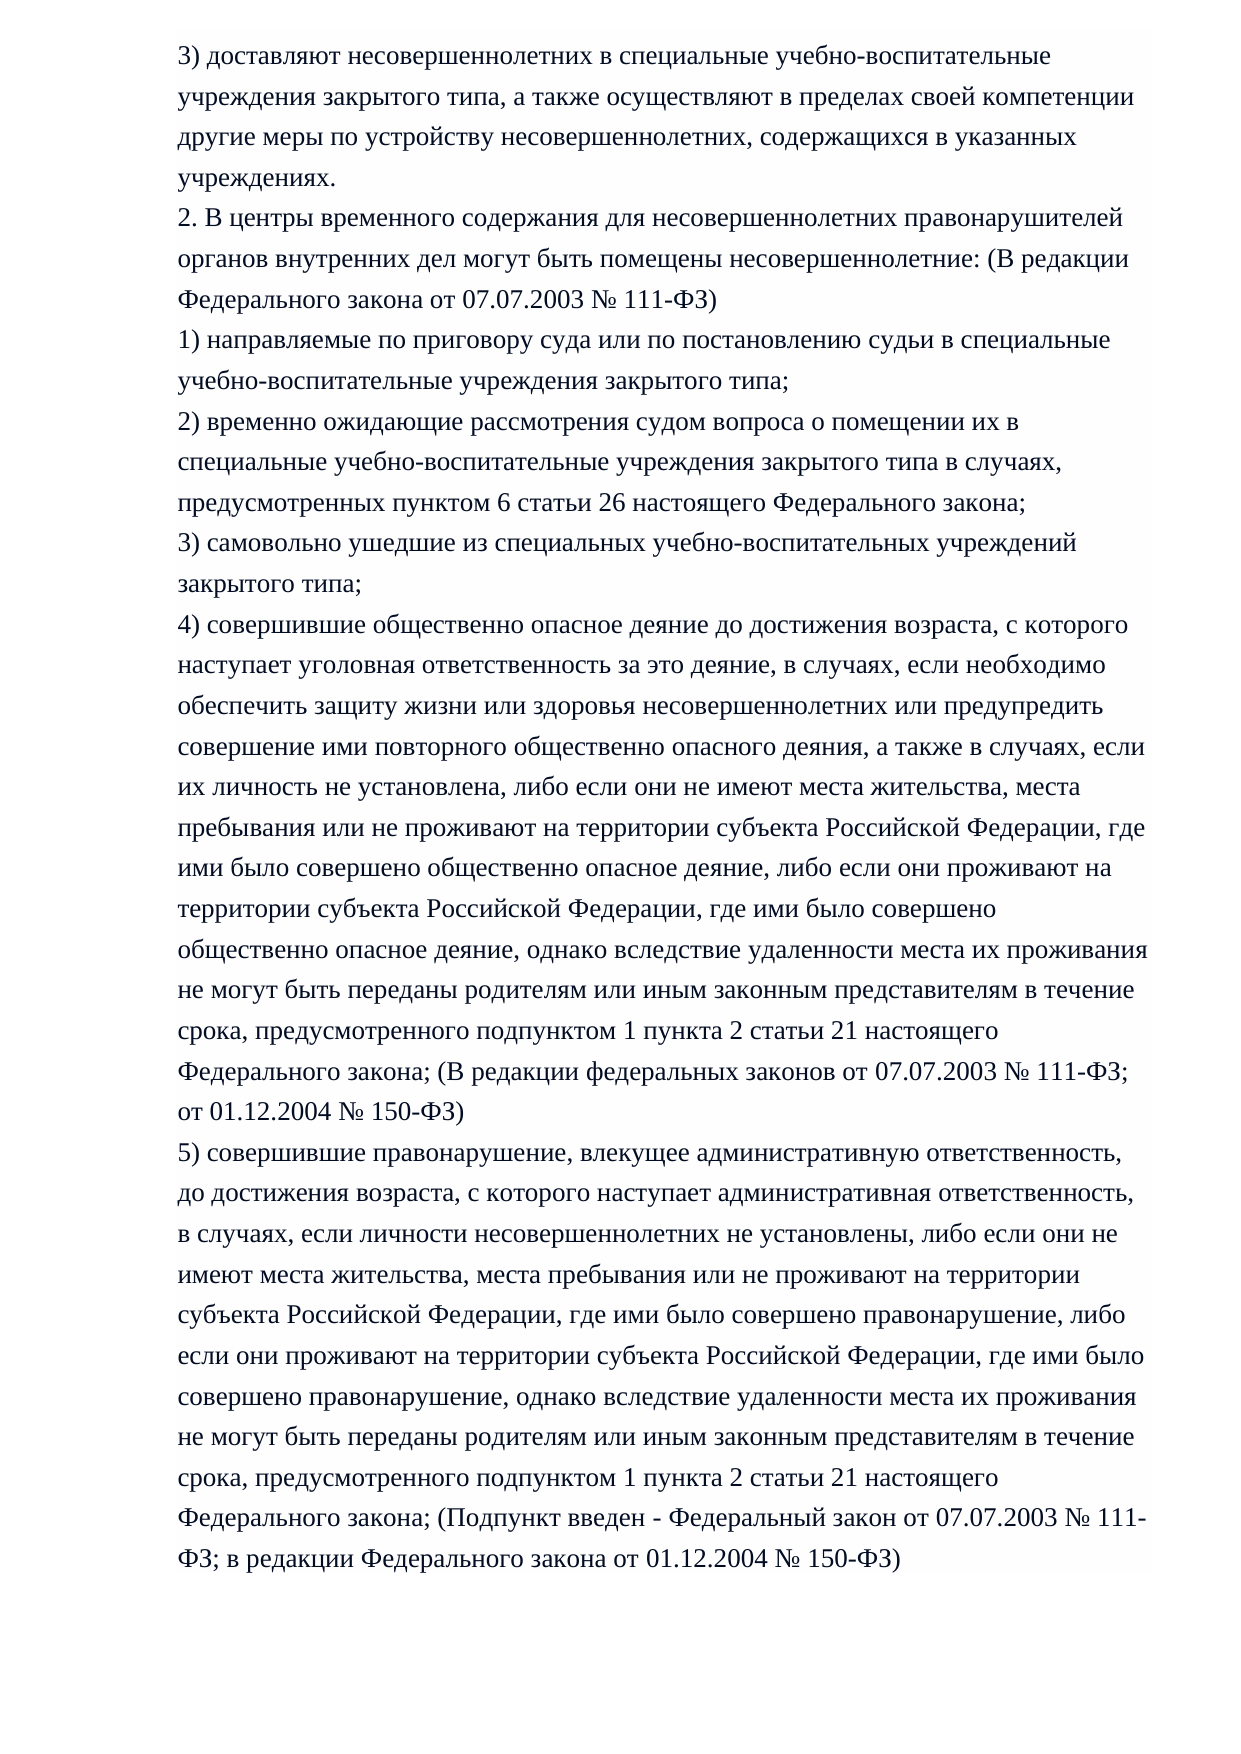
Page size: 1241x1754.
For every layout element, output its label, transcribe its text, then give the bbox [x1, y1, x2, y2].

text 5) совершившие правонарушение, влекущее административную ответственность, до достижения возраста, с которого наступает административная ответственность, в случаях, если личности несовершеннолетних не установлены, либо если они не имеют места жительства, места пребывания или не проживают на территории субъекта Российской Федерации, где ими было совершено правонарушение, либо если они проживают на территории субъекта Российской Федерации, где ими было совершено правонарушение, однако вследствие удаленности места их проживания не могут быть переданы родителям или иным законным представителям в течение срока, предусмотренного подпунктом 1 пункта 2 статьи 21 настоящего Федерального закона; (Подпункт введен - Федеральный закон от 07.07.2003 № 111-ФЗ; в редакции Федерального закона от 01.12.2004 № 150-ФЗ) [177, 1126, 1152, 1573]
text 2) временно ожидающие рассмотрения судом вопроса о помещении их в специальные учебно-воспитательные учреждения закрытого типа в случаях, предусмотренных пунктом 6 статьи 26 настоящего Федерального закона; [177, 395, 1152, 517]
text 3) доставляют несовершеннолетних в специальные учебно-воспитательные учреждения закрытого типа, а также осуществляют в пределах своей компетенции другие меры по устройству несовершеннолетних, содержащихся в указанных учреждениях. [177, 29, 1152, 192]
text 3) самовольно ушедшие из специальных учебно-воспитательных учреждений закрытого типа; [177, 517, 1152, 598]
text 2. В центры временного содержания для несовершеннолетних правонарушителей органов внутренних дел могут быть помещены несовершеннолетние: (В редакции Федерального закона от 07.07.2003 № 111-ФЗ) [177, 192, 1152, 314]
text 4) совершившие общественно опасное деяние до достижения возраста, с которого наступает уголовная ответственность за это деяние, в случаях, если необходимо обеспечить защиту жизни или здоровья несовершеннолетних или предупредить совершение ими повторного общественно опасного деяния, а также в случаях, если их личность не установлена, либо если они не имеют места жительства, места пребывания или не проживают на территории субъекта Российской Федерации, где ими было совершено общественно опасное деяние, либо если они проживают на территории субъекта Российской Федерации, где ими было совершено общественно опасное деяние, однако вследствие удаленности места их проживания не могут быть переданы родителям или иным законным представителям в течение срока, предусмотренного подпунктом 1 пункта 2 статьи 21 настоящего Федерального закона; (В редакции федеральных законов от 07.07.2003 № 111-ФЗ; от 01.12.2004 № 150-ФЗ) [177, 598, 1152, 1126]
text 1) направляемые по приговору суда или по постановлению судьи в специальные учебно-воспитательные учреждения закрытого типа; [177, 314, 1152, 395]
